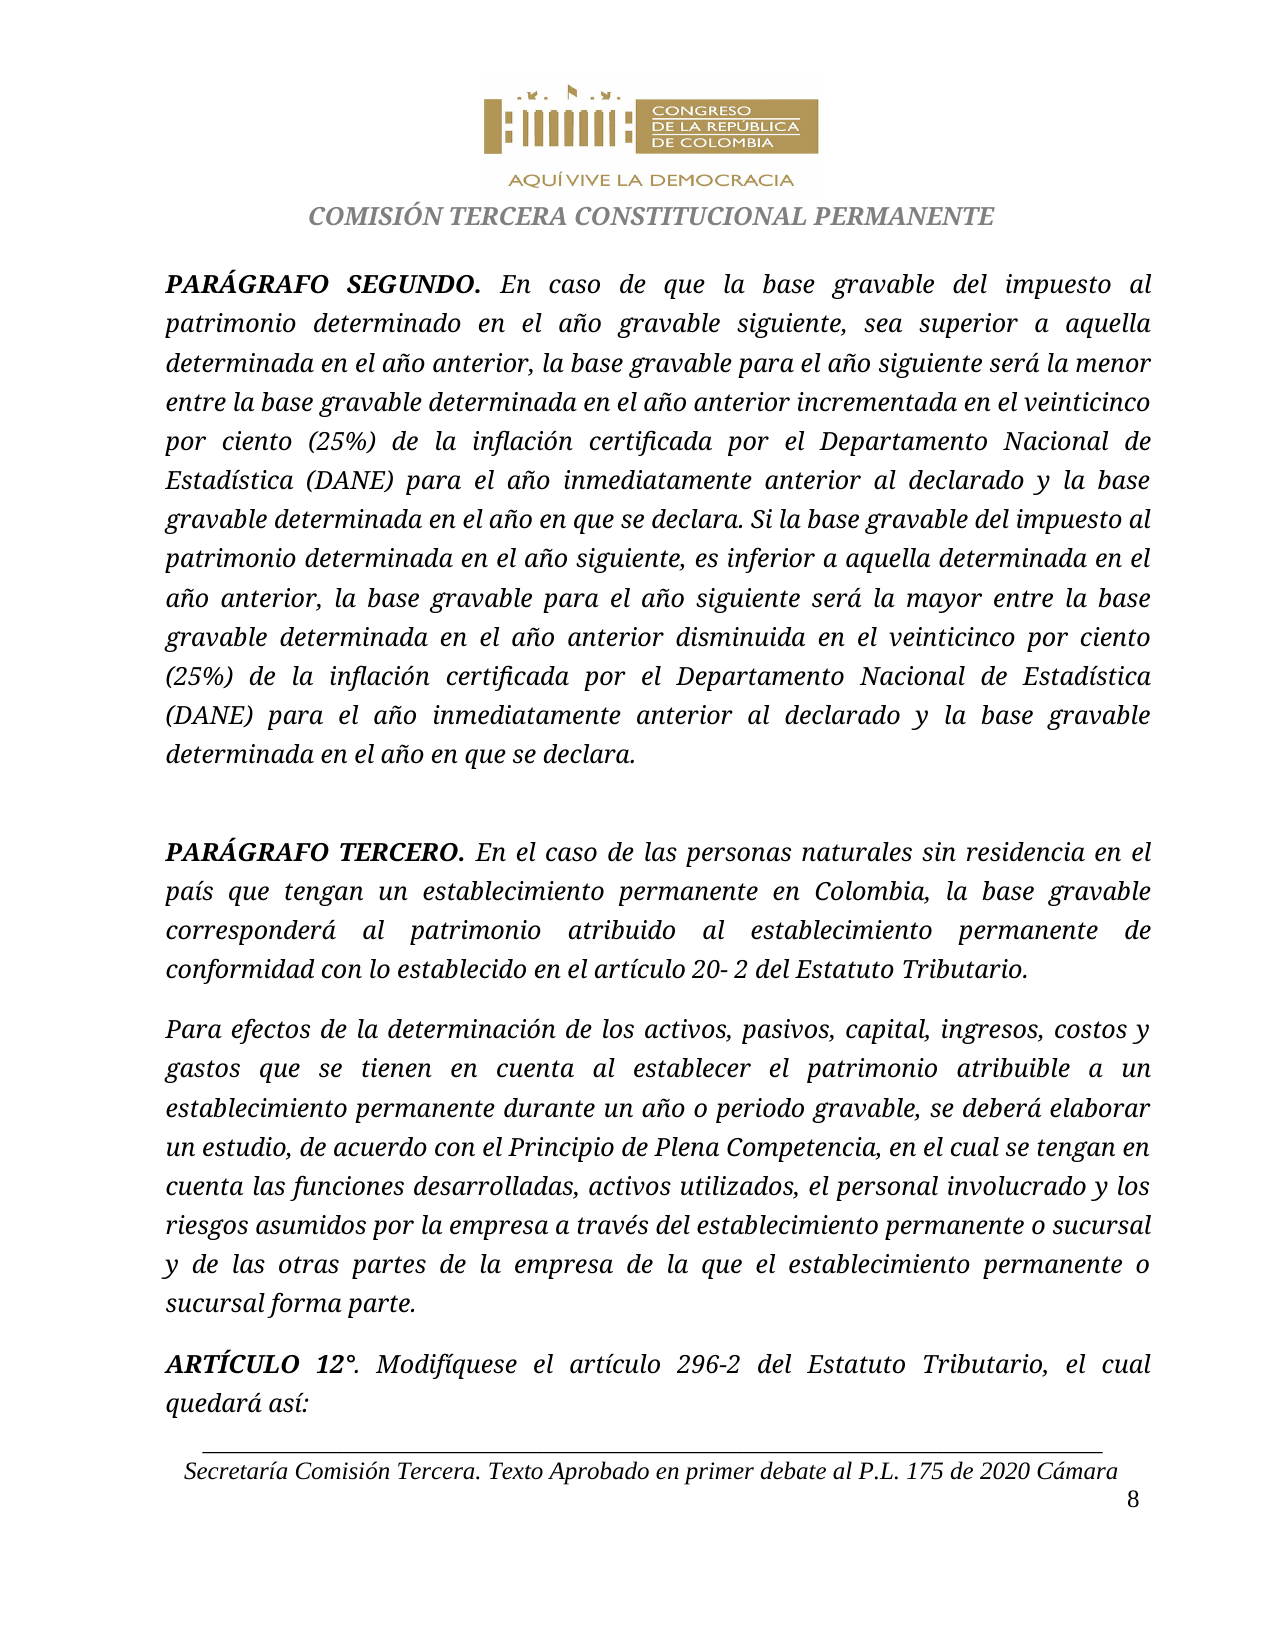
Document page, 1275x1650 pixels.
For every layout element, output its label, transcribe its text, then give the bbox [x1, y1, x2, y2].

text PARÁGRAFO TERCERO. En el caso de las personas naturales sin residencia en el país que tengan un establecimiento permanente en Colombia, la base gravable corresponderá al patrimonio atribuido al establecimiento permanente de conformidad con lo establecido en el artículo 20- 2 del Estatuto Tributario. [165, 834, 1155, 986]
picture [478, 73, 826, 199]
text Para efectos de la determinación de los activos, pasivos, capital, ingresos, costos y gastos que se tienen en cuenta al establecer el patrimonio atribuible a un establecimiento permanente durante un año o periodo gravable, se deberá elaborar un estudio, de acuerdo con el Principio de Plena Competencia, en el cual se tengan en cuenta las funciones desarrolladas, activos utilizados, el personal involucrado y los riesgos asumidos por la empresa a través del establecimiento permanente o sucursal y de las otras partes de la empresa de la que el establecimiento permanente o sucursal forma parte. [165, 1012, 1155, 1320]
text PARÁGRAFO SEGUNDO. En caso de que la base gravable del impuesto al patrimonio determinado en el año gravable siguiente, sea superior a aquella determinada en el año anterior, la base gravable para el año siguiente será la menor entre la base gravable determinada en el año anterior incrementada en el veinticinco por ciento (25%) de la inflación certificada por el Departamento Nacional de Estadística (DANE) para el año inmediatamente anterior al declarado y la base gravable determinada en el año en que se declara. Si la base gravable del impuesto al patrimonio determinada en el año siguiente, es inferior a aquella determinada en el año anterior, la base gravable para el año siguiente será la mayor entre la base gravable determinada en el año anterior disminuida en el veinticinco por ciento (25%) de la inflación certificada por el Departamento Nacional de Estadística (DANE) para el año inmediatamente anterior al declarado y la base gravable determinada en el año en que se declara. [165, 267, 1155, 771]
text ARTÍCULO 12°. Modifíquese el artículo 296-2 del Estatuto Tributario, el cual quedará así: [165, 1346, 1155, 1419]
